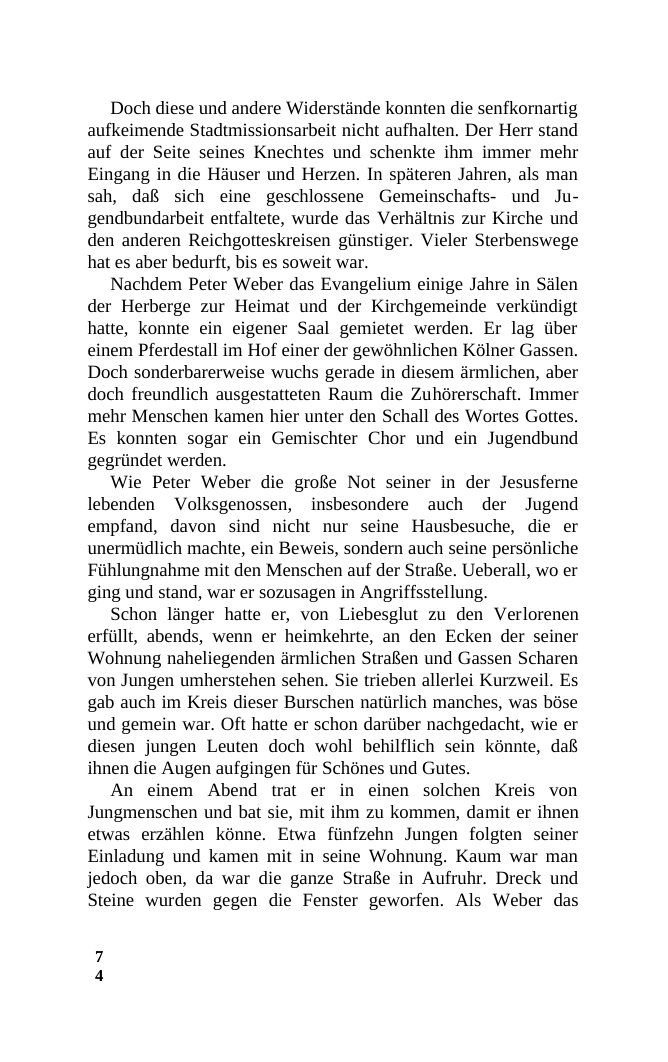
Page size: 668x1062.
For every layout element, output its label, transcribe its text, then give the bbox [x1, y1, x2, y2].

text Schon länger hatte er, von Liebesglut zu den Verlorenen erfüllt, abends, wenn er heimkehrte, an den Ecken der seiner Wohnung naheliegenden ärmlichen Straßen und Gassen Scharen von Jungen umherstehen sehen. Sie trieben allerlei Kurzweil. Es gab auch im Kreis dieser Burschen natürlich manches, was böse und gemein war. Oft hatte er schon darüber nachgedacht, wie er diesen jungen Leuten doch wohl behilflich sein könnte, daß ihnen die Augen aufgingen für Schönes und Gutes. [87, 603, 579, 779]
text Wie Peter Weber die große Not seiner in der Jesusferne lebenden Volksgenossen, insbesondere auch der Jugend empfand, davon sind nicht nur seine Hausbesuche, die er unermüdlich machte, ein Beweis, sondern auch seine persönliche Fühlungnahme mit den Menschen auf der Straße. Ueberall, wo er ging und stand, war er sozusagen in Angriffsstellung. [87, 471, 579, 603]
text Doch diese und andere Widerstände konnten die senfkornartig aufkeimende Stadtmissionsarbeit nicht aufhalten. Der Herr stand auf der Seite seines Knechtes und schenkte ihm immer mehr Eingang in die Häuser und Herzen. In späteren Jahren, als man sah, daß sich eine geschlossene Gemeinschafts- und Jugendbundarbeit entfaltete, wurde das Verhältnis zur Kirche und den anderen Reichgotteskreisen günstiger. Vieler Sterbenswege hat es aber bedurft, bis es soweit war. [87, 97, 579, 273]
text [87, 779, 579, 911]
text Nachdem Peter Weber das Evangelium einige Jahre in Sälen der Herberge zur Heimat und der Kirchgemeinde verkündigt hatte, konnte ein eigener Saal gemietet werden. Er lag über einem Pferdestall im Hof einer der gewöhnlichen Kölner Gassen. Doch sonderbarerweise wuchs gerade in diesem ärmlichen, aber doch freundlich ausgestatteten Raum die Zuhörerschaft. Immer mehr Menschen kamen hier unter den Schall des Wortes Gottes. Es konnten sogar ein Gemischter Chor und ein Jugendbund gegründet werden. [87, 273, 579, 471]
